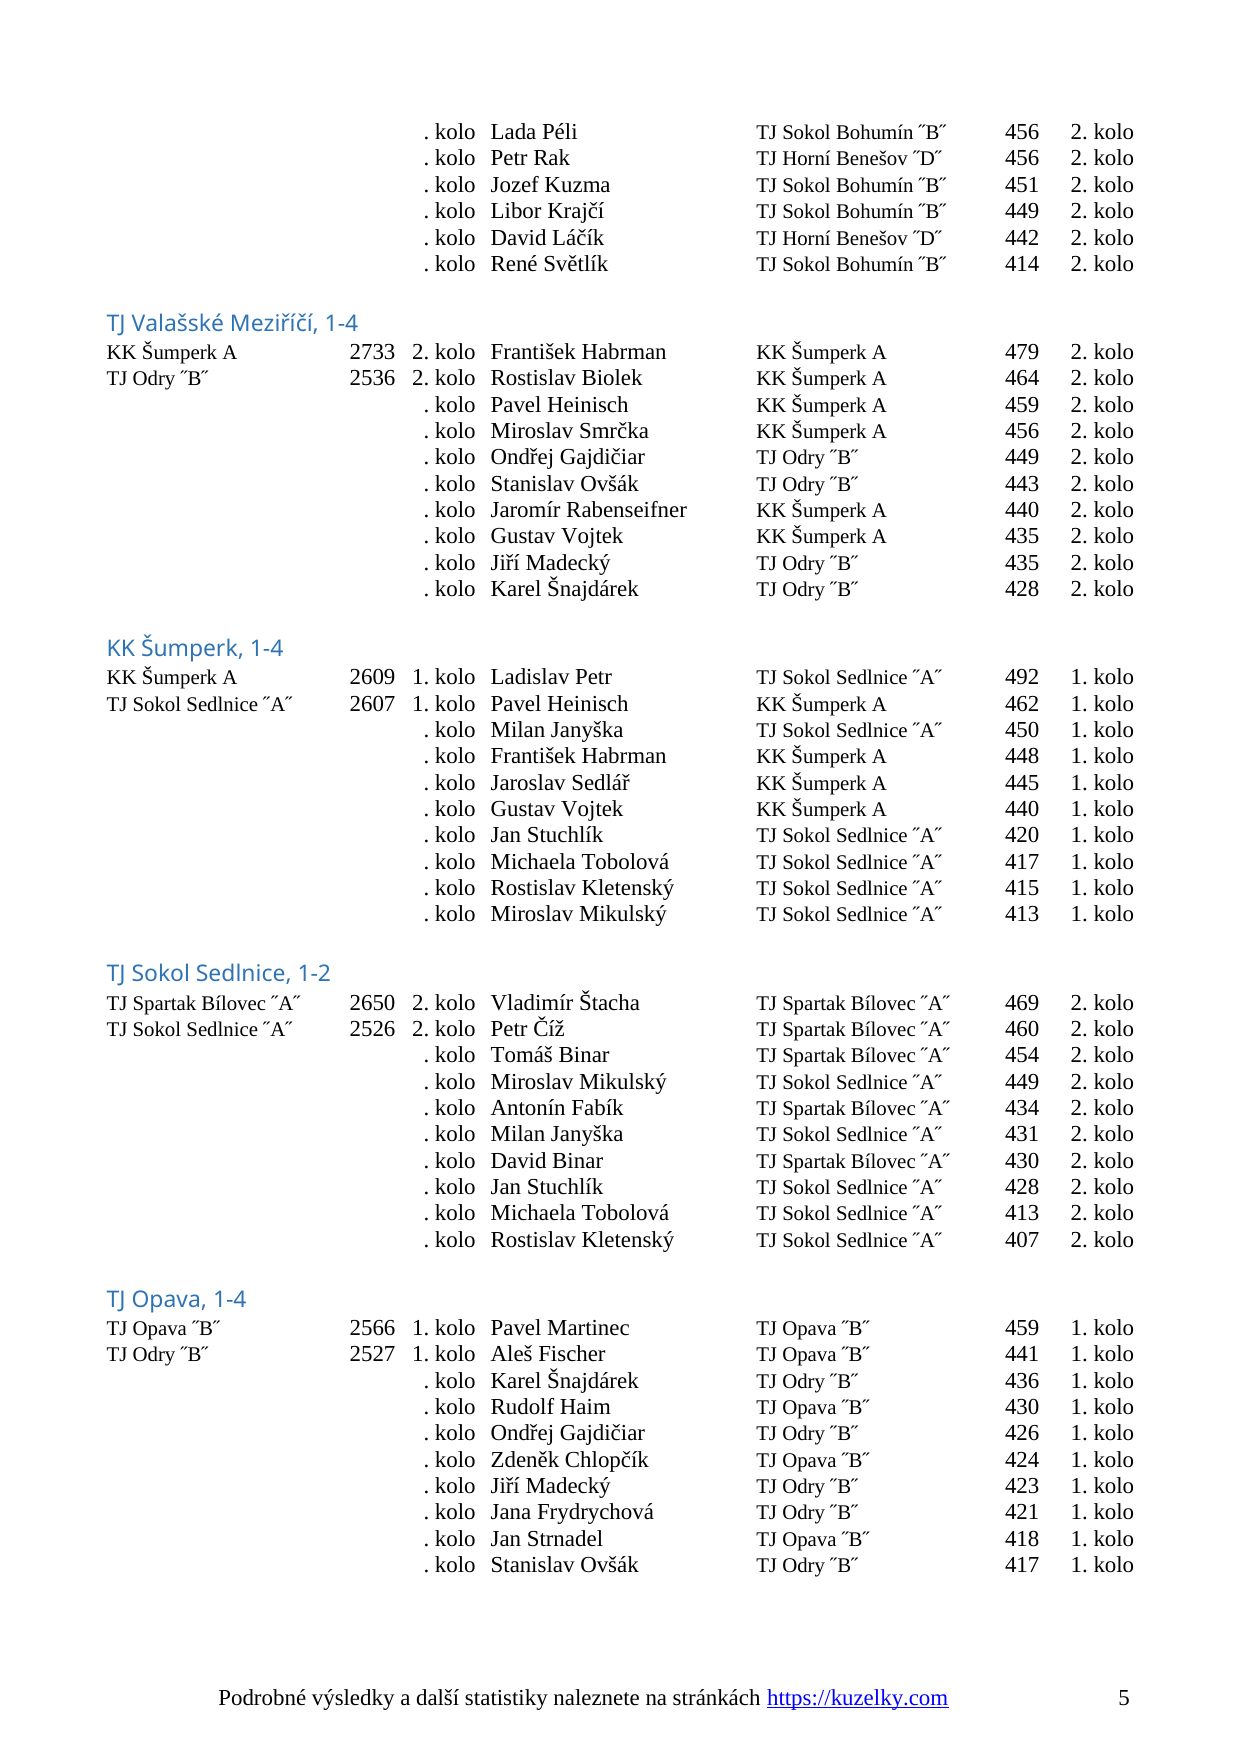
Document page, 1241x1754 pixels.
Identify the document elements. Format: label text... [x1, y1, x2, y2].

text . kolo Gustav Vojtek KK Šumperk A 440 1. kolo [106, 795, 1134, 821]
text . kolo Tomáš Binar TJ Spartak Bílovec ˝A˝ 454 2. kolo [106, 1041, 1134, 1068]
text TJ Sokol Sedlnice ˝A˝ 2526 2. kolo Petr Číž TJ Spartak Bílovec ˝A˝ 460 2. kolo [106, 1015, 1134, 1041]
text . kolo Jan Stuchlík TJ Sokol Sedlnice ˝A˝ 428 2. kolo [106, 1173, 1134, 1199]
text . kolo Karel Šnajdárek TJ Odry ˝B˝ 436 1. kolo [106, 1367, 1134, 1393]
text . kolo Jozef Kuzma TJ Sokol Bohumín ˝B˝ 451 2. kolo [106, 171, 1134, 197]
text . kolo Jiří Madecký TJ Odry ˝B˝ 423 1. kolo [106, 1472, 1134, 1498]
text . kolo René Světlík TJ Sokol Bohumín ˝B˝ 414 2. kolo [106, 250, 1134, 276]
text . kolo Karel Šnajdárek TJ Odry ˝B˝ 428 2. kolo [106, 575, 1134, 602]
text . kolo Rostislav Kletenský TJ Sokol Sedlnice ˝A˝ 407 2. kolo [106, 1226, 1134, 1252]
text . kolo Milan Janyška TJ Sokol Sedlnice ˝A˝ 450 1. kolo [106, 716, 1134, 742]
text KK Šumperk A 2609 1. kolo Ladislav Petr TJ Sokol Sedlnice ˝A˝ 492 1. kolo [106, 663, 1134, 690]
text . kolo František Habrman KK Šumperk A 448 1. kolo [106, 742, 1134, 769]
text TJ Odry ˝B˝ 2527 1. kolo Aleš Fischer TJ Opava ˝B˝ 441 1. kolo [106, 1340, 1134, 1367]
text . kolo Stanislav Ovšák TJ Odry ˝B˝ 417 1. kolo [106, 1551, 1134, 1577]
text TJ Opava ˝B˝ 2566 1. kolo Pavel Martinec TJ Opava ˝B˝ 459 1. kolo [106, 1314, 1134, 1340]
text . kolo Petr Rak TJ Horní Benešov ˝D˝ 456 2. kolo [106, 144, 1134, 171]
text . kolo Lada Péli TJ Sokol Bohumín ˝B˝ 456 2. kolo [106, 118, 1134, 144]
text KK Šumperk A 2733 2. kolo František Habrman KK Šumperk A 479 2. kolo [106, 338, 1134, 364]
text . kolo Antonín Fabík TJ Spartak Bílovec ˝A˝ 434 2. kolo [106, 1094, 1134, 1120]
text TJ Spartak Bílovec ˝A˝ 2650 2. kolo Vladimír Štacha TJ Spartak Bílovec ˝A˝ 469 2. kolo [106, 989, 1134, 1015]
subtitle KK Šumperk, 1-4 [106, 632, 1134, 663]
text TJ Odry ˝B˝ 2536 2. kolo Rostislav Biolek KK Šumperk A 464 2. kolo [106, 364, 1134, 391]
text . kolo Jana Frydrychová TJ Odry ˝B˝ 421 1. kolo [106, 1498, 1134, 1525]
text . kolo Rostislav Kletenský TJ Sokol Sedlnice ˝A˝ 415 1. kolo [106, 874, 1134, 901]
text . kolo Ondřej Gajdičiar TJ Odry ˝B˝ 449 2. kolo [106, 443, 1134, 470]
text . kolo Rudolf Haim TJ Opava ˝B˝ 430 1. kolo [106, 1393, 1134, 1419]
text . kolo David Láčík TJ Horní Benešov ˝D˝ 442 2. kolo [106, 223, 1134, 250]
text . kolo Miroslav Mikulský TJ Sokol Sedlnice ˝A˝ 413 1. kolo [106, 901, 1134, 927]
subtitle TJ Valašské Meziříčí, 1-4 [106, 307, 1134, 338]
text . kolo Gustav Vojtek KK Šumperk A 435 2. kolo [106, 522, 1134, 549]
subtitle TJ Sokol Sedlnice, 1-2 [106, 957, 1134, 989]
text TJ Sokol Sedlnice ˝A˝ 2607 1. kolo Pavel Heinisch KK Šumperk A 462 1. kolo [106, 690, 1134, 716]
text . kolo Stanislav Ovšák TJ Odry ˝B˝ 443 2. kolo [106, 470, 1134, 496]
text . kolo Michaela Tobolová TJ Sokol Sedlnice ˝A˝ 417 1. kolo [106, 848, 1134, 874]
text . kolo Jiří Madecký TJ Odry ˝B˝ 435 2. kolo [106, 549, 1134, 575]
text . kolo Miroslav Smrčka KK Šumperk A 456 2. kolo [106, 417, 1134, 443]
text . kolo Michaela Tobolová TJ Sokol Sedlnice ˝A˝ 413 2. kolo [106, 1199, 1134, 1226]
subtitle TJ Opava, 1-4 [106, 1283, 1134, 1314]
text . kolo Miroslav Mikulský TJ Sokol Sedlnice ˝A˝ 449 2. kolo [106, 1068, 1134, 1094]
text . kolo Libor Krajčí TJ Sokol Bohumín ˝B˝ 449 2. kolo [106, 197, 1134, 223]
text . kolo Jaroslav Sedlář KK Šumperk A 445 1. kolo [106, 769, 1134, 795]
text . kolo Zdeněk Chlopčík TJ Opava ˝B˝ 424 1. kolo [106, 1446, 1134, 1472]
text . kolo Pavel Heinisch KK Šumperk A 459 2. kolo [106, 391, 1134, 417]
text . kolo Jaromír Rabenseifner KK Šumperk A 440 2. kolo [106, 496, 1134, 522]
text . kolo Jan Stuchlík TJ Sokol Sedlnice ˝A˝ 420 1. kolo [106, 821, 1134, 848]
text . kolo Milan Janyška TJ Sokol Sedlnice ˝A˝ 431 2. kolo [106, 1120, 1134, 1147]
text . kolo David Binar TJ Spartak Bílovec ˝A˝ 430 2. kolo [106, 1147, 1134, 1173]
text . kolo Ondřej Gajdičiar TJ Odry ˝B˝ 426 1. kolo [106, 1419, 1134, 1446]
text . kolo Jan Strnadel TJ Opava ˝B˝ 418 1. kolo [106, 1525, 1134, 1551]
